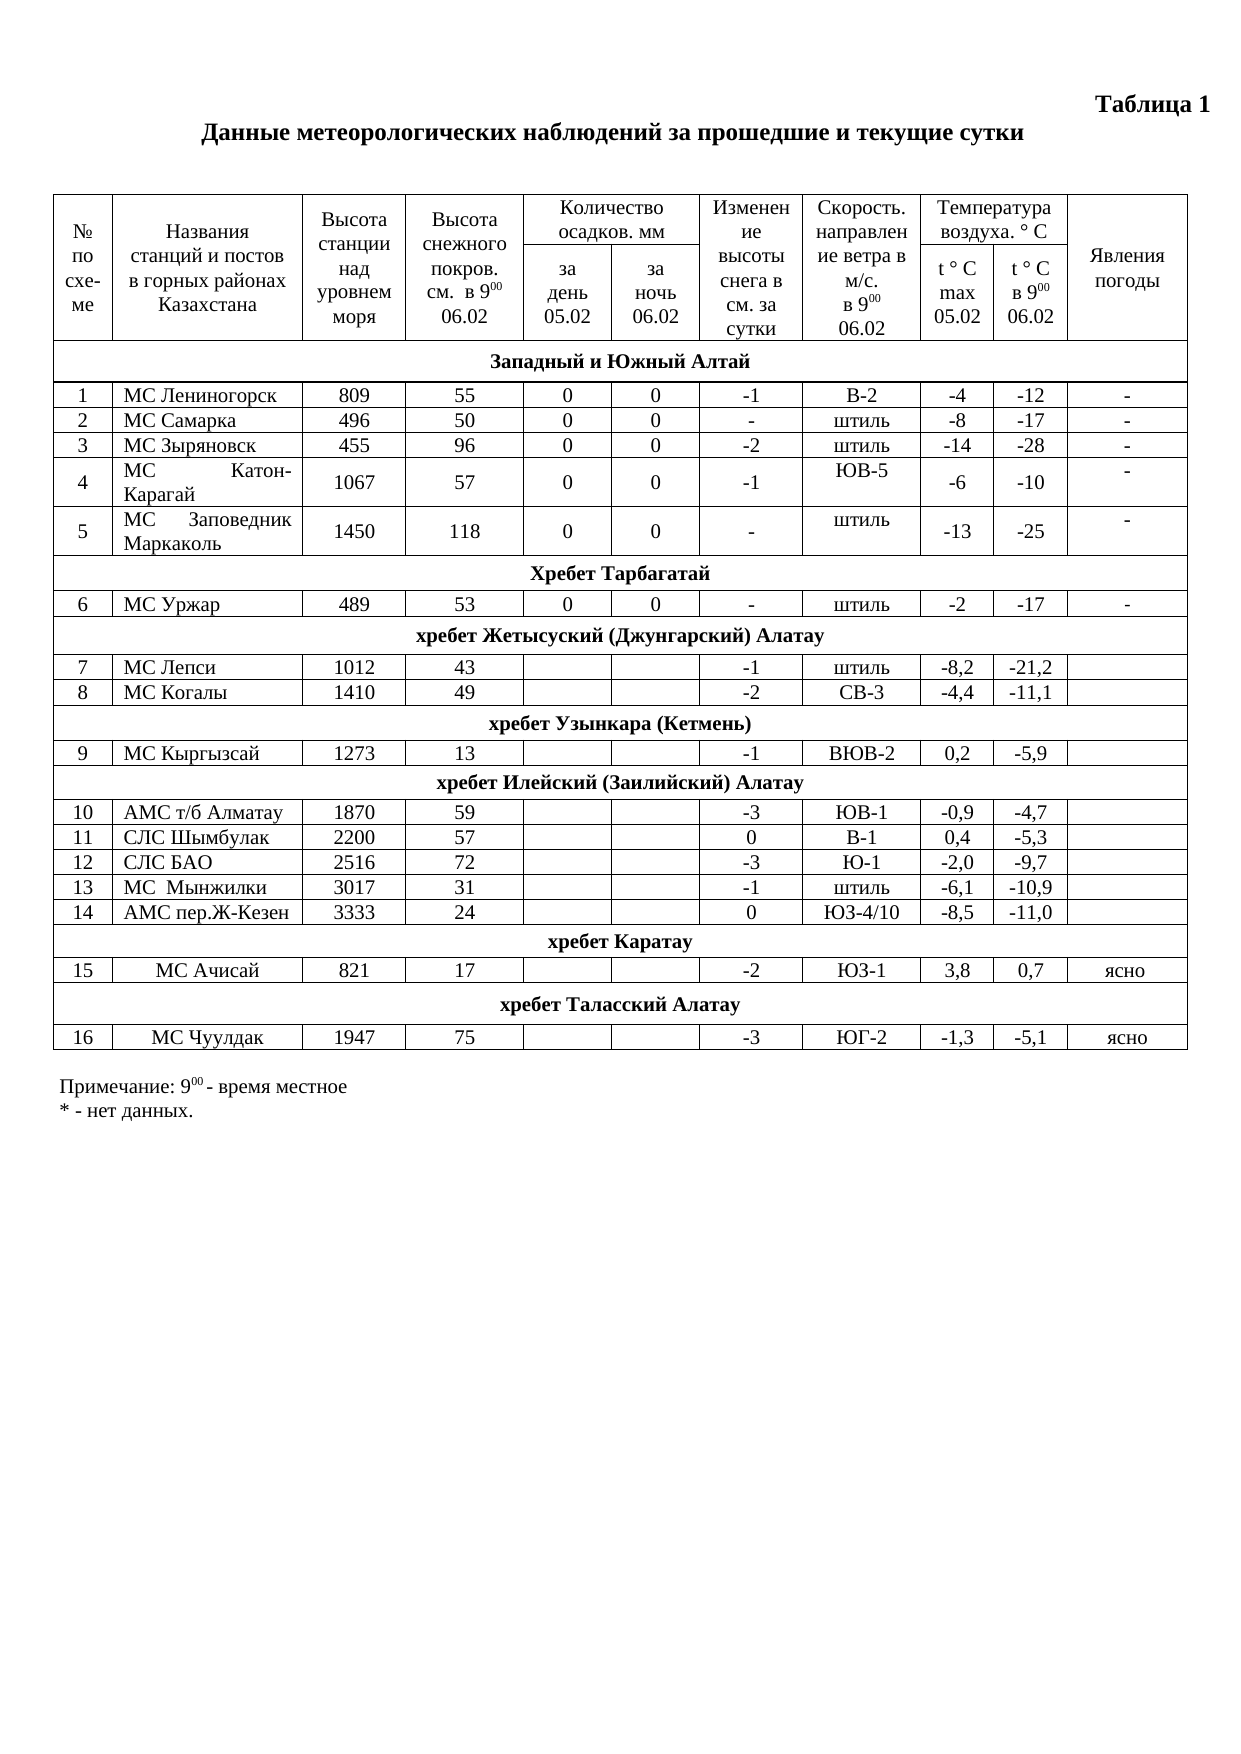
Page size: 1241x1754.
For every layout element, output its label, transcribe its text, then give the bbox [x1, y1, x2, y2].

table_cell -2 [700, 958, 802, 982]
table_cell -17 [994, 408, 1067, 432]
table_cell [612, 800, 699, 824]
table_cell - [700, 408, 802, 432]
table_cell - [1068, 408, 1187, 432]
table_cell 2 [54, 408, 112, 432]
table_header Изменение высоты снега в см. за сутки [700, 195, 802, 340]
table_cell -2 [921, 591, 993, 616]
table_cell -4,7 [994, 800, 1067, 824]
table_cell -6 [921, 458, 993, 506]
table_cell 3333 [303, 900, 405, 924]
table_cell В-1 [803, 825, 920, 849]
subtitle Данные метеорологических наблюдений за прошедшие и текущие сутки [15, 117, 1211, 146]
table_cell [1068, 825, 1187, 849]
table_cell 489 [303, 591, 405, 616]
table_cell -17 [994, 591, 1067, 616]
table_cell -1 [700, 458, 802, 506]
table_cell 43 [406, 655, 523, 679]
table_cell t ° С mаx 05.02 [921, 245, 993, 340]
table_cell [524, 875, 611, 899]
table_cell t ° С в 900 06.02 [994, 245, 1067, 340]
table_cell -1 [700, 383, 802, 407]
table_header Количество осадков. мм [524, 195, 699, 243]
table_cell Ю-1 [803, 850, 920, 874]
table_cell СЛС БАО [113, 850, 302, 874]
table_cell -10,9 [994, 875, 1067, 899]
table_cell -25 [994, 507, 1067, 555]
table_cell 0 [524, 383, 611, 407]
table_cell 11 [54, 825, 112, 849]
table_cell ЮЗ-1 [803, 958, 920, 982]
table_cell 0,4 [921, 825, 993, 849]
table_cell 0 [700, 900, 802, 924]
table_cell -8,2 [921, 655, 993, 679]
table_cell 3,8 [921, 958, 993, 982]
table_cell Западный и Южный Алтай [54, 341, 1187, 381]
table_cell 4 [54, 458, 112, 506]
table_cell -10 [994, 458, 1067, 506]
table_cell -2 [700, 433, 802, 457]
table_cell 1273 [303, 741, 405, 764]
table_cell 17 [406, 958, 523, 982]
text * - нет данных. [59, 1098, 1211, 1122]
table_cell 7 [54, 655, 112, 679]
table_cell 0 [524, 458, 611, 506]
table_cell ЮГ-2 [803, 1025, 920, 1049]
table_cell [612, 1025, 699, 1049]
table_cell 0 [612, 458, 699, 506]
table_cell -5,1 [994, 1025, 1067, 1049]
table_cell -4,4 [921, 680, 993, 704]
table_cell МС Лепси [113, 655, 302, 679]
table_cell хребет Таласский Алатау [54, 983, 1187, 1024]
table_cell МС Уржар [113, 591, 302, 616]
table_cell 1067 [303, 458, 405, 506]
table_cell -5,9 [994, 741, 1067, 764]
table_cell СЛС Шымбулак [113, 825, 302, 849]
table_cell 3017 [303, 875, 405, 899]
table_cell [612, 875, 699, 899]
table_cell [612, 850, 699, 874]
table_cell 455 [303, 433, 405, 457]
table_header Высота снежного покров. см. в 900 06.02 [406, 195, 523, 340]
table_cell штиль [803, 875, 920, 899]
table_cell 0 [612, 433, 699, 457]
table_cell МС Заповедник Маркаколь [113, 507, 302, 555]
table_cell -13 [921, 507, 993, 555]
table_cell за день 05.02 [524, 245, 611, 340]
table_header Названия станций и постов в горных районах Казахстана [113, 195, 302, 340]
table_cell -11,0 [994, 900, 1067, 924]
table_cell 821 [303, 958, 405, 982]
table_cell - [1068, 591, 1187, 616]
table_cell 49 [406, 680, 523, 704]
table_cell 31 [406, 875, 523, 899]
table_cell [1068, 680, 1187, 704]
table_cell 72 [406, 850, 523, 874]
table_cell штиль [803, 433, 920, 457]
table_cell 1450 [303, 507, 405, 555]
table_cell хребет Узынкара (Кетмень) [54, 706, 1187, 739]
table_cell -2,0 [921, 850, 993, 874]
table_cell хребет Каратау [54, 925, 1187, 957]
table_header Высота станции над уровнем моря [303, 195, 405, 340]
table_cell МС Мынжилки [113, 875, 302, 899]
table_cell 0 [524, 591, 611, 616]
table_cell 14 [54, 900, 112, 924]
table_cell 0 [612, 591, 699, 616]
table_cell -6,1 [921, 875, 993, 899]
table_cell штиль [803, 408, 920, 432]
table_cell - [700, 507, 802, 555]
table_cell 0,7 [994, 958, 1067, 982]
table_cell [524, 655, 611, 679]
table_cell 15 [54, 958, 112, 982]
table_cell 13 [406, 741, 523, 764]
table_cell -5,3 [994, 825, 1067, 849]
table_cell ЮЗ-4/10 [803, 900, 920, 924]
table_cell Хребет Тарбагатай [54, 556, 1187, 590]
table_cell [612, 825, 699, 849]
table_cell 12 [54, 850, 112, 874]
table_cell [612, 741, 699, 764]
table_cell [1068, 800, 1187, 824]
table_cell -3 [700, 850, 802, 874]
table_cell МС Ачисай [113, 958, 302, 982]
table_cell [612, 958, 699, 982]
table_cell -3 [700, 1025, 802, 1049]
table_cell 50 [406, 408, 523, 432]
table_cell 57 [406, 458, 523, 506]
table_cell 496 [303, 408, 405, 432]
table_cell АМС т/б Алматау [113, 800, 302, 824]
table_cell 0 [524, 433, 611, 457]
table_cell 0 [524, 408, 611, 432]
table_cell [612, 680, 699, 704]
table_cell МС Зыряновск [113, 433, 302, 457]
table_cell -14 [921, 433, 993, 457]
table_cell ясно [1068, 1025, 1187, 1049]
table_cell [1068, 850, 1187, 874]
table_cell -8,5 [921, 900, 993, 924]
table_cell [524, 680, 611, 704]
table_cell 10 [54, 800, 112, 824]
table_cell -28 [994, 433, 1067, 457]
table_cell ясно [1068, 958, 1187, 982]
table_cell [1068, 900, 1187, 924]
table_cell -1 [700, 741, 802, 764]
table_cell -1 [700, 655, 802, 679]
table_cell 0 [524, 507, 611, 555]
table_cell 16 [54, 1025, 112, 1049]
table_cell штиль [803, 507, 920, 555]
table_cell АМС пер.Ж-Кезен [113, 900, 302, 924]
table_header № по схе-ме [54, 195, 112, 340]
table_cell [612, 655, 699, 679]
table_cell [524, 850, 611, 874]
table_cell -1 [700, 875, 802, 899]
text Примечание: 900 - время местное [59, 1074, 1211, 1098]
table_cell 55 [406, 383, 523, 407]
table_cell [524, 958, 611, 982]
table_cell 1410 [303, 680, 405, 704]
table_cell 3 [54, 433, 112, 457]
table_cell -21,2 [994, 655, 1067, 679]
table_cell -3 [700, 800, 802, 824]
table_cell 1 [54, 383, 112, 407]
table_cell -4 [921, 383, 993, 407]
table_cell [1068, 741, 1187, 764]
table_cell хребет Илейский (Заилийский) Алатау [54, 766, 1187, 799]
table_cell [524, 741, 611, 764]
table_cell [524, 800, 611, 824]
table_cell МС Самарка [113, 408, 302, 432]
table_cell 75 [406, 1025, 523, 1049]
table_cell - [1068, 458, 1187, 506]
table_cell 5 [54, 507, 112, 555]
table_cell -0,9 [921, 800, 993, 824]
table_cell 57 [406, 825, 523, 849]
table_cell 809 [303, 383, 405, 407]
subtitle Таблица 1 [15, 89, 1211, 117]
table_cell 1947 [303, 1025, 405, 1049]
table_cell -9,7 [994, 850, 1067, 874]
table_cell - [700, 591, 802, 616]
table_cell МС Кыргызсай [113, 741, 302, 764]
table_cell 24 [406, 900, 523, 924]
table_cell 59 [406, 800, 523, 824]
table_cell 1012 [303, 655, 405, 679]
table_cell МС Когалы [113, 680, 302, 704]
table_cell хребет Жетысуский (Джунгарский) Алатау [54, 617, 1187, 654]
table_header Температура воздуха. ° C [921, 195, 1067, 243]
table_cell 0 [700, 825, 802, 849]
table_cell 53 [406, 591, 523, 616]
table_cell 96 [406, 433, 523, 457]
table_cell 2516 [303, 850, 405, 874]
table_cell 0 [612, 408, 699, 432]
table_cell МС Лениногорск [113, 383, 302, 407]
table_cell [612, 900, 699, 924]
table_cell 2200 [303, 825, 405, 849]
table_cell -8 [921, 408, 993, 432]
table_cell -1,3 [921, 1025, 993, 1049]
table_header Скорость. направление ветра в м/с. в 900 06.02 [803, 195, 920, 340]
table_cell - [1068, 383, 1187, 407]
table_cell штиль [803, 655, 920, 679]
table_cell ЮВ-5 [803, 458, 920, 506]
table_cell 0 [612, 383, 699, 407]
table_cell -11,1 [994, 680, 1067, 704]
table_cell за ночь 06.02 [612, 245, 699, 340]
table_cell [524, 1025, 611, 1049]
table_cell [1068, 875, 1187, 899]
table_cell СВ-3 [803, 680, 920, 704]
table_cell 1870 [303, 800, 405, 824]
table_cell штиль [803, 591, 920, 616]
table_cell [524, 825, 611, 849]
table_cell [1068, 655, 1187, 679]
table_header Явления погоды [1068, 195, 1187, 340]
table_cell ВЮВ-2 [803, 741, 920, 764]
table_cell 13 [54, 875, 112, 899]
table_cell 118 [406, 507, 523, 555]
table_cell 6 [54, 591, 112, 616]
table_cell 9 [54, 741, 112, 764]
table_cell В-2 [803, 383, 920, 407]
table_cell 0 [612, 507, 699, 555]
table_cell [524, 900, 611, 924]
table_cell -12 [994, 383, 1067, 407]
table_cell - [1068, 507, 1187, 555]
table_cell 8 [54, 680, 112, 704]
table_cell 0,2 [921, 741, 993, 764]
table_cell МС Катон-Карагай [113, 458, 302, 506]
table_cell ЮВ-1 [803, 800, 920, 824]
table_cell -2 [700, 680, 802, 704]
table_cell - [1068, 433, 1187, 457]
table_cell МС Чуулдак [113, 1025, 302, 1049]
